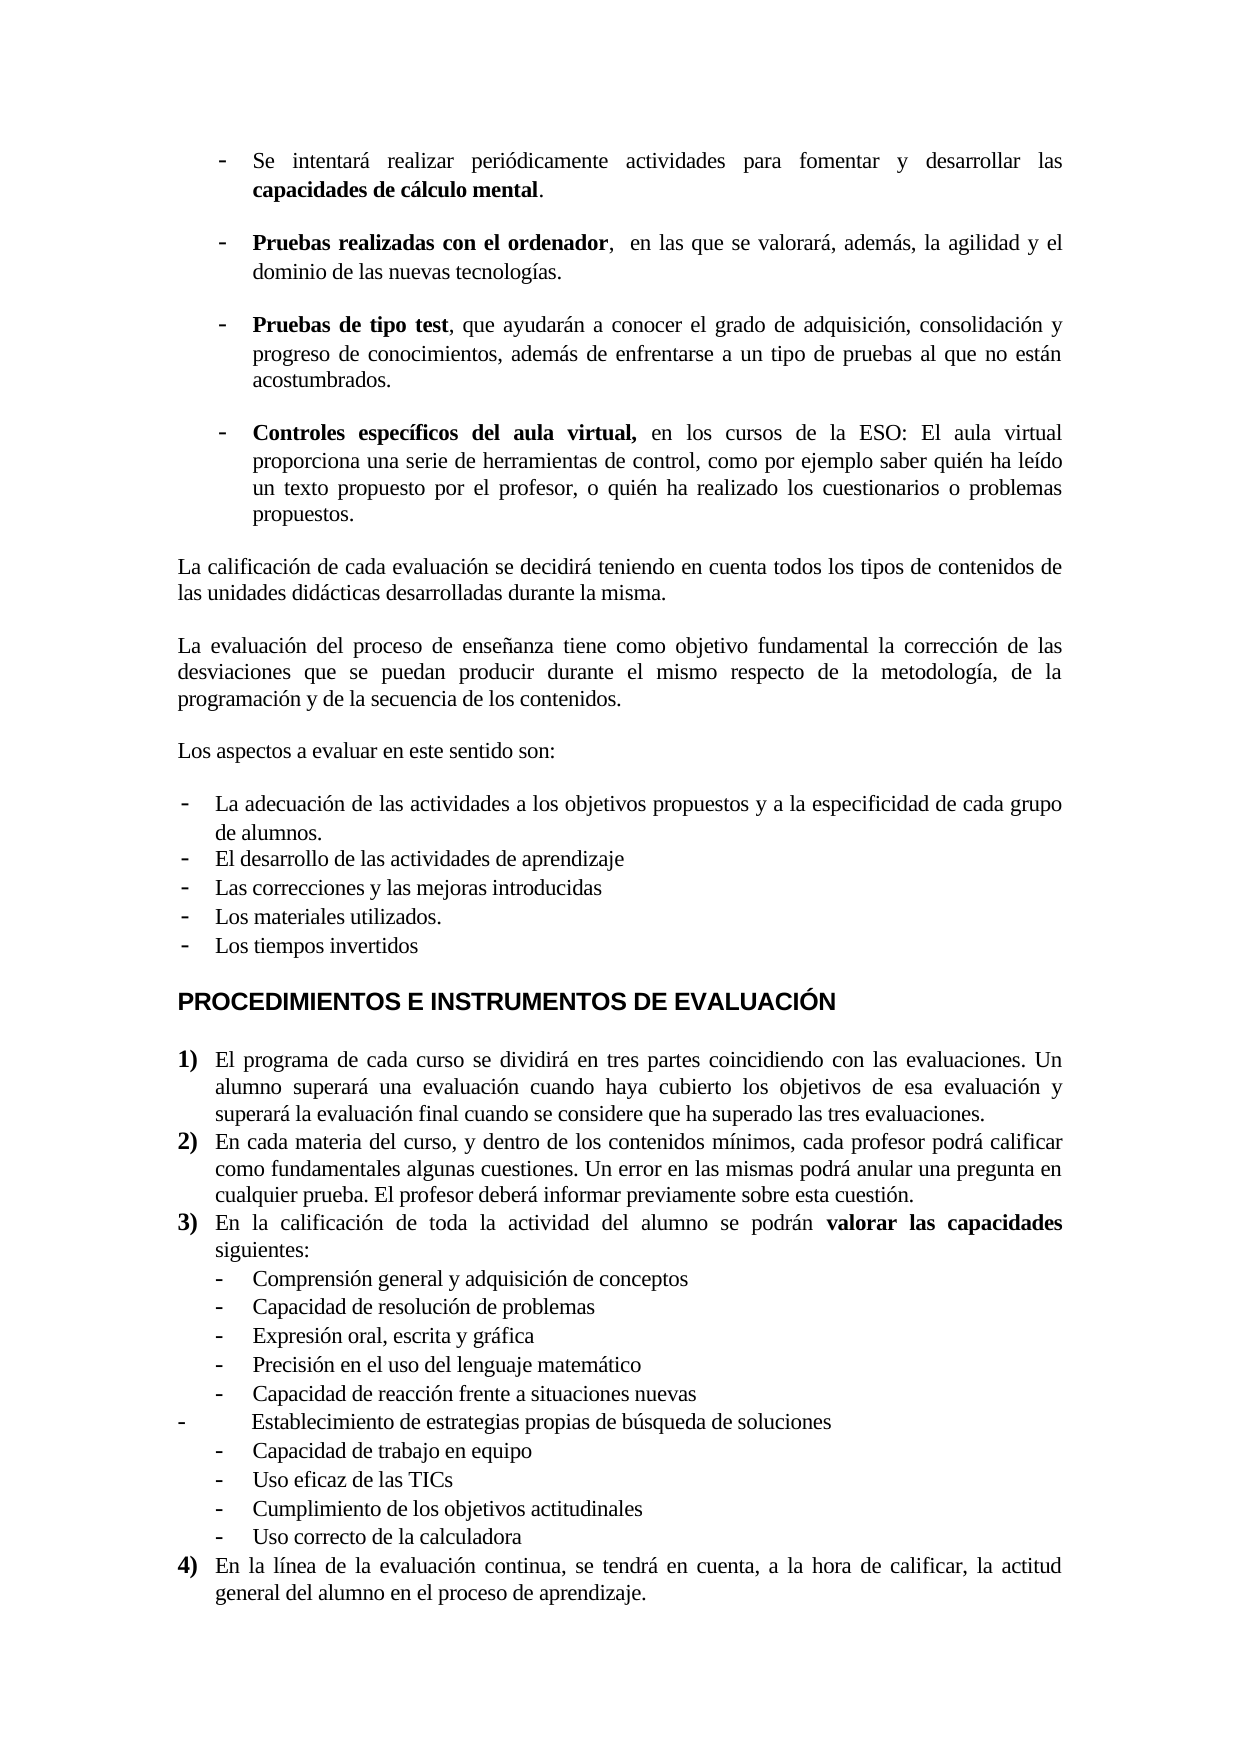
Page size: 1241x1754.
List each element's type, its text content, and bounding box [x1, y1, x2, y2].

text - Capacidad de trabajo en equipo [215, 1435, 1063, 1464]
text 2) En cada materia del curso, y dentro de los contenidos mínimos, cada profesor podrá calificar como fundamentales algunas cuestiones. Un error en las mismas podrá anular una pregunta en cualquier prueba. El profesor deberá informar previamente sobre esta cuestión. [177, 1126, 1063, 1207]
text - Los tiempos invertidos [177, 932, 1063, 961]
text - Uso correcto de la calculadora [215, 1521, 1063, 1550]
text 1) El programa de cada curso se dividirá en tres partes coincidiendo con las evaluaciones. Un alumno superará una evaluación cuando haya cubierto los objetivos de esa evaluación y superará la evaluación final cuando se considere que ha superado las tres evaluaciones. [177, 1044, 1063, 1126]
text Los aspectos a evaluar en este sentido son: [177, 737, 1063, 764]
text - Las correcciones y las mejoras introducidas [177, 874, 1063, 903]
text - Capacidad de resolución de problemas [215, 1291, 1063, 1320]
text - Comprensión general y adquisición de conceptos [215, 1263, 1063, 1291]
text - Pruebas realizadas con el ordenador, en las que se valorará, además, la agilidad y el dominio de las nuevas tecnologías. [215, 229, 1063, 284]
text - Los materiales utilizados. [177, 903, 1063, 932]
text Procedimientos e instrumentos de evaluación [177, 987, 1063, 1016]
text 3) En la calificación de toda la actividad del alumno se podrán valorar las capacidades siguientes: [177, 1207, 1063, 1263]
text - Expresión oral, escrita y gráfica [215, 1320, 1063, 1349]
text - Cumplimiento de los objetivos actitudinales [215, 1493, 1063, 1521]
text - Establecimiento de estrategias propias de búsqueda de soluciones [177, 1406, 1063, 1435]
text - El desarrollo de las actividades de aprendizaje [177, 845, 1063, 874]
text 4) En la línea de la evaluación continua, se tendrá en cuenta, a la hora de calificar, la actitud general del alumno en el proceso de aprendizaje. [177, 1550, 1063, 1605]
text - La adecuación de las actividades a los objetivos propuestos y a la especificidad de cada grupo de alumnos. [177, 790, 1063, 845]
text - Precisión en el uso del lenguaje matemático [215, 1349, 1063, 1378]
text - Capacidad de reacción frente a situaciones nuevas [215, 1378, 1063, 1406]
text La calificación de cada evaluación se decidirá teniendo en cuenta todos los tipos de contenidos de las unidades didácticas desarrolladas durante la misma. [177, 553, 1063, 606]
text - Uso eficaz de las TICs [215, 1464, 1063, 1493]
text - Se intentará realizar periódicamente actividades para fomentar y desarrollar las capacidades de cálculo mental. [215, 148, 1063, 203]
text La evaluación del proceso de enseñanza tiene como objetivo fundamental la corrección de las desviaciones que se puedan producir durante el mismo respecto de la metodología, de la programación y de la secuencia de los contenidos. [177, 632, 1063, 711]
text - Controles específicos del aula virtual, en los cursos de la ESO: El aula virtual proporciona una serie de herramientas de control, como por ejemplo saber quién ha leído un texto propuesto por el profesor, o quién ha realizado los cuestionarios o problemas propuestos. [215, 419, 1063, 527]
text - Pruebas de tipo test, que ayudarán a conocer el grado de adquisición, consolidación y progreso de conocimientos, además de enfrentarse a un tipo de pruebas al que no están acostumbrados. [215, 311, 1063, 392]
